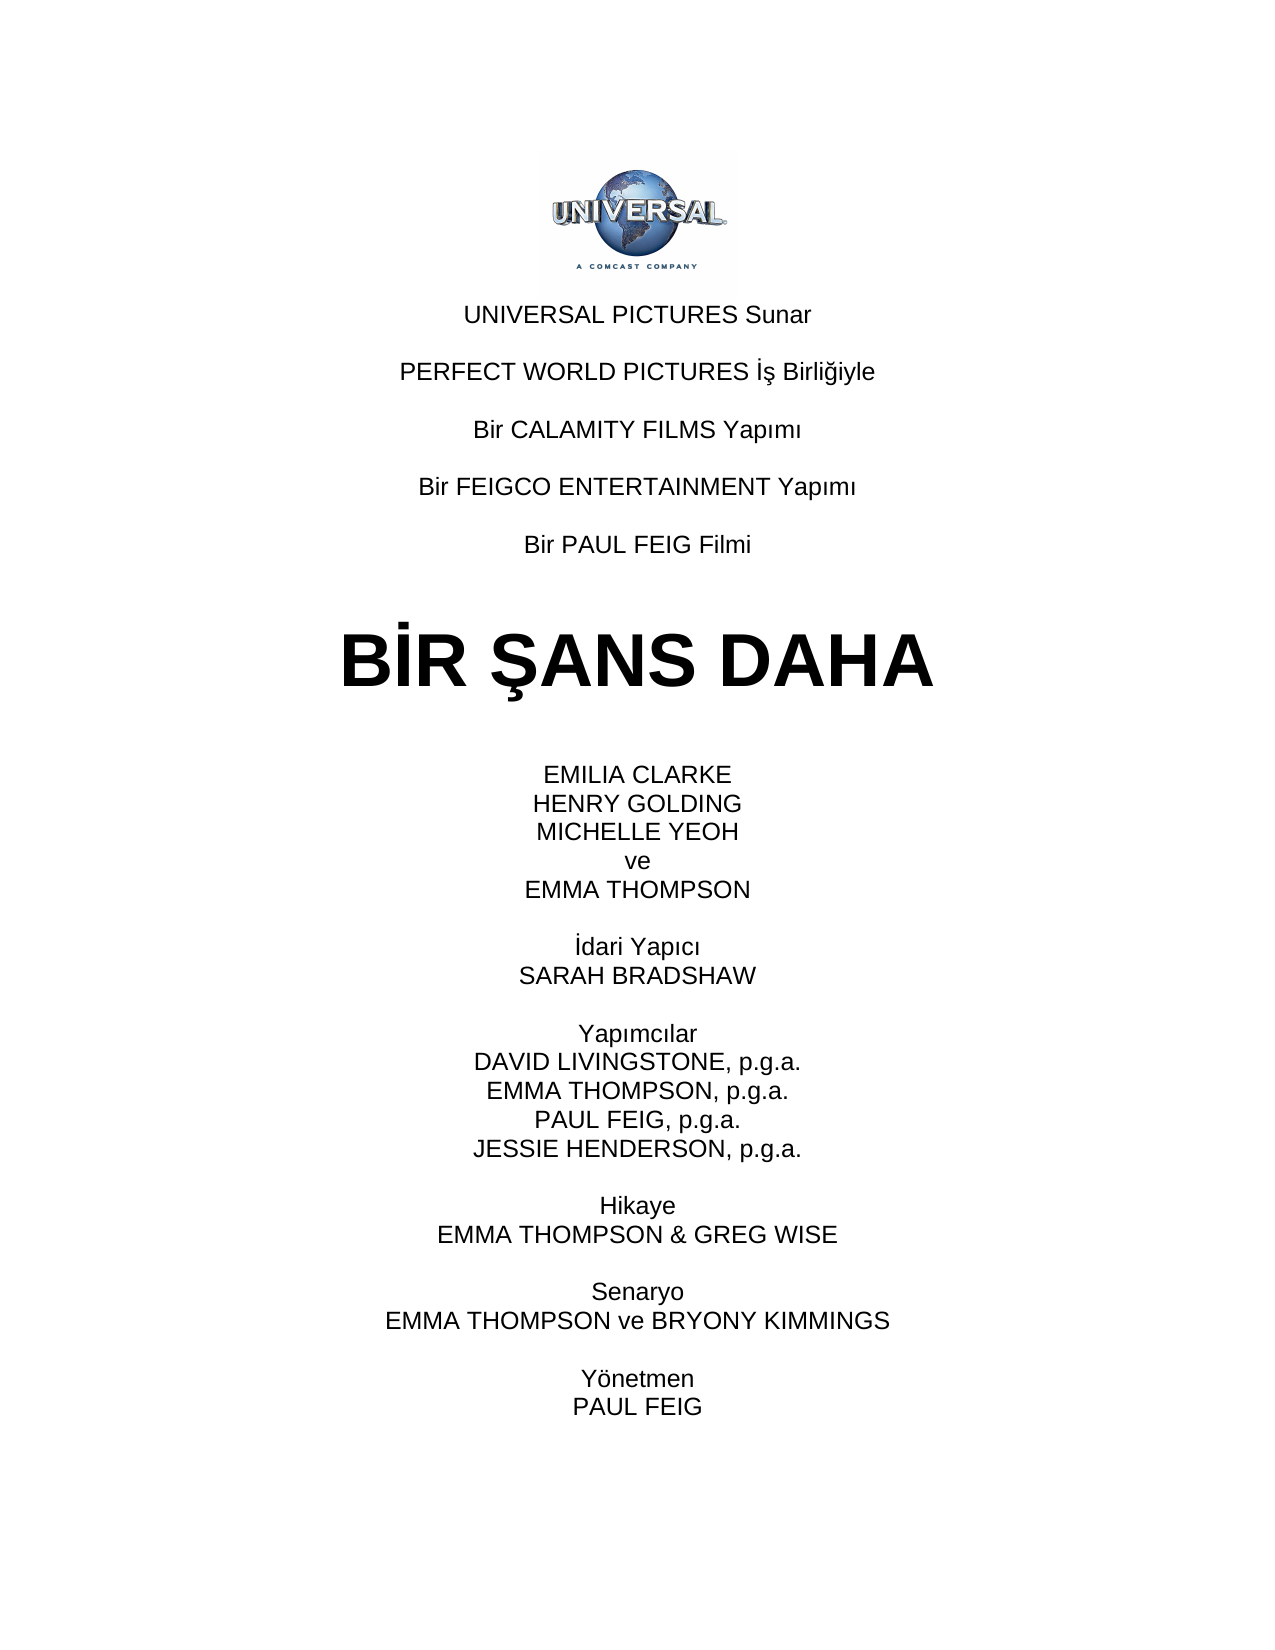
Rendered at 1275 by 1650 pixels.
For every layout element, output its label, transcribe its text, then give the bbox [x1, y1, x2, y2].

text Yapımcılar [150, 1019, 1125, 1047]
text UNIVERSAL PICTURES Sunar [150, 300, 1125, 329]
text EMMA THOMPSON & GREG WISE [150, 1220, 1125, 1249]
text Senaryo [150, 1277, 1125, 1306]
text Bir PAUL FEIG Filmi [150, 530, 1125, 559]
text Yönetmen [150, 1364, 1125, 1392]
text PAUL FEIG, p.g.a. [150, 1105, 1125, 1134]
text SARAH BRADSHAW [150, 961, 1125, 990]
text EMILIA CLARKE [150, 760, 1125, 789]
text HENRY GOLDING [150, 789, 1125, 817]
text Bir FEIGCO ENTERTAINMENT Yapımı [150, 472, 1125, 501]
text Bir CALAMITY FILMS Yapımı [150, 415, 1125, 444]
text Hikaye [150, 1191, 1125, 1220]
picture [537, 150, 738, 300]
text EMMA THOMPSON [150, 875, 1125, 904]
text PERFECT WORLD PICTURES İş Birliğiyle [150, 357, 1125, 386]
text İdari Yapıcı [150, 932, 1125, 961]
text ve [150, 846, 1125, 875]
text EMMA THOMPSON ve BRYONY KIMMINGS [150, 1306, 1125, 1335]
text JESSIE HENDERSON, p.g.a. [150, 1134, 1125, 1162]
text DAVID LIVINGSTONE, p.g.a. [150, 1047, 1125, 1076]
text MICHELLE YEOH [150, 817, 1125, 846]
text BİR ŞANS DAHA [150, 616, 1125, 702]
text PAUL FEIG [150, 1392, 1125, 1421]
text EMMA THOMPSON, p.g.a. [150, 1076, 1125, 1105]
